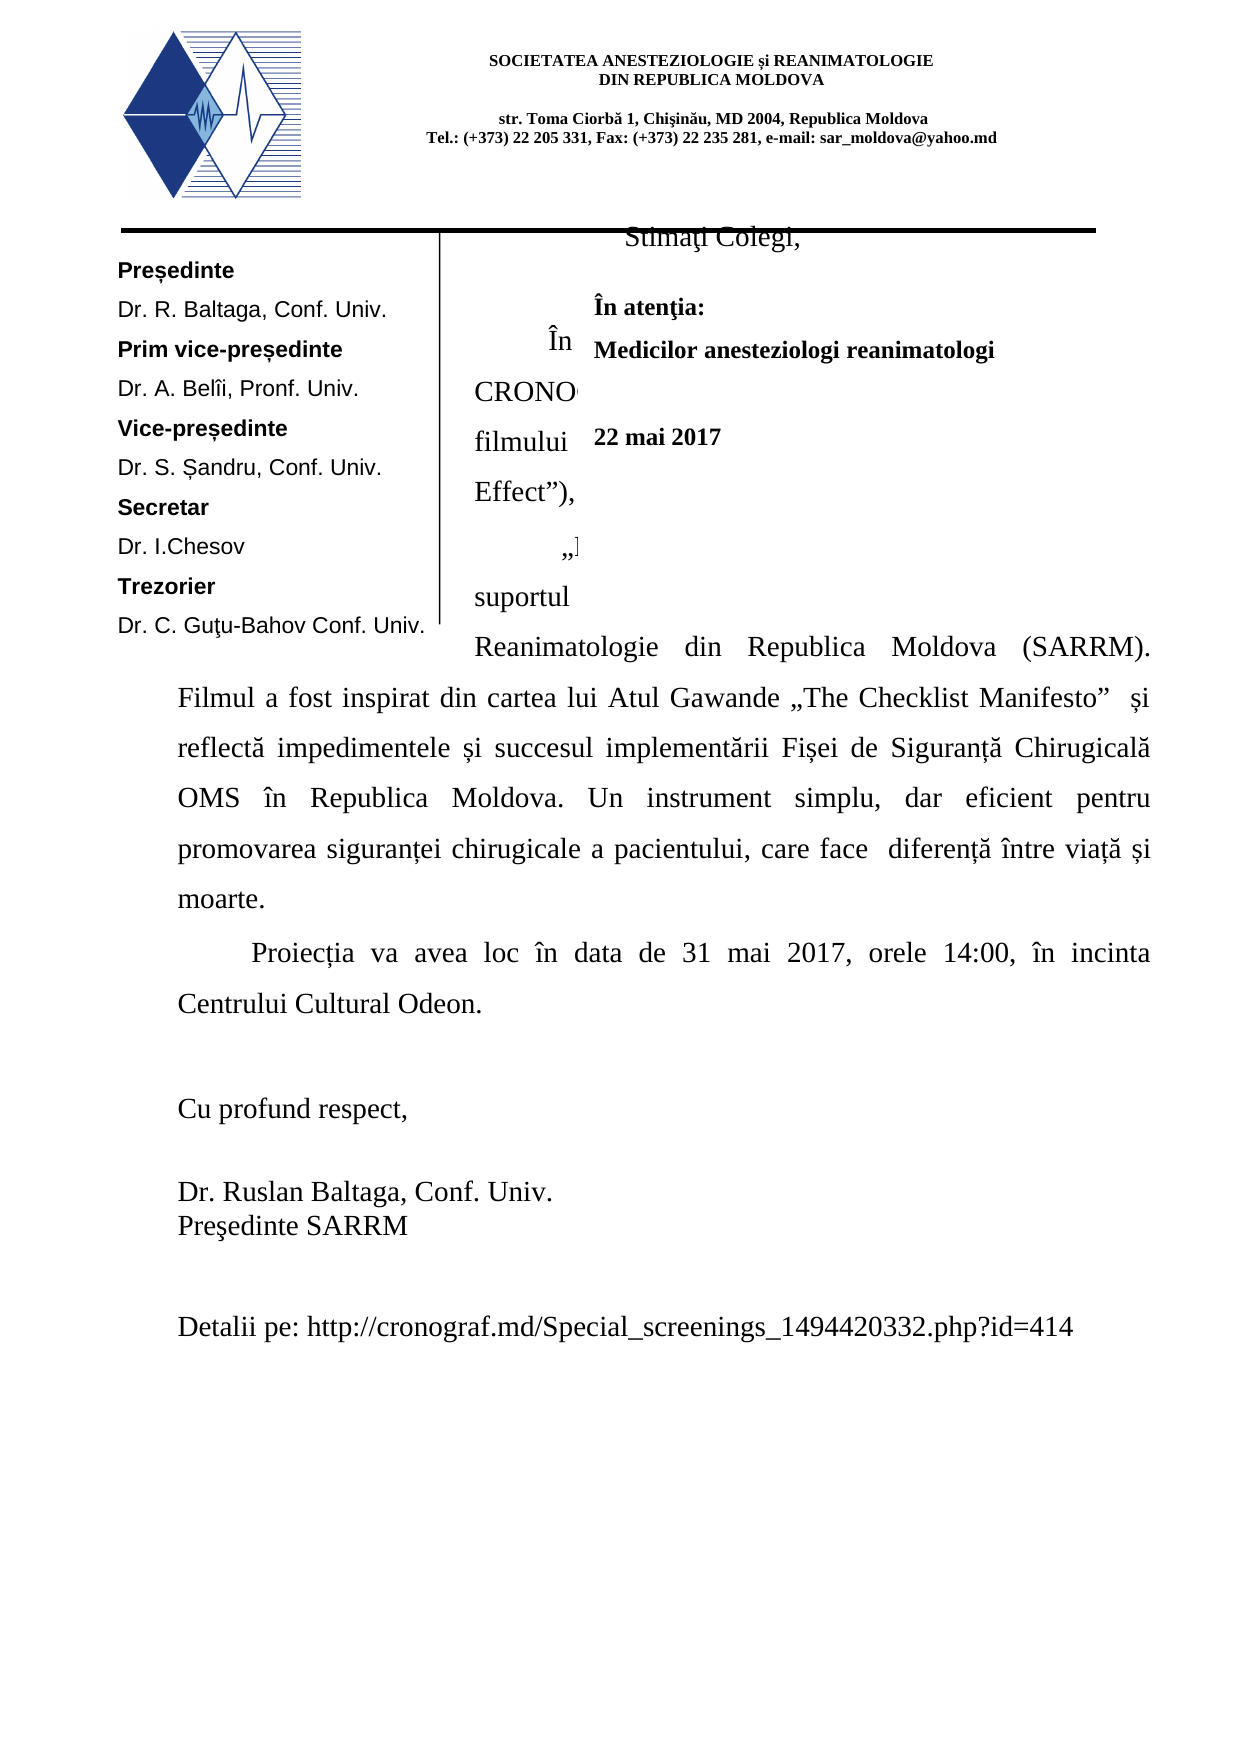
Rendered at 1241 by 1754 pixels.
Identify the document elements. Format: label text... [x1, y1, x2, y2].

text Preşedinte SARRM [177, 1208, 1152, 1242]
text Stimaţi Colegi, [252, 219, 1152, 252]
text Detalii pe: http://cronograf.md/Special_screenings_1494420332.php?id=414 [177, 1309, 1152, 1342]
text Cu profund respect, [177, 1091, 1152, 1124]
text „Efectul Checklist-ului” este un film realizat cu suportul și sprijinul Societății de Anesteziologie și Reanimatologie din Republica Moldova (SARRM). Filmul a fost inspirat din cartea lui Atul Gawande „The Checklist Manifesto” și reflectă impedimentele și succesul implementării Fișei de Siguranță Chirugicală OMS în Republica Moldova. Un instrument simplu, dar eficient pentru promovarea siguranței chirugicale a pacientului, care face diferență între viață și moarte. [177, 529, 1152, 915]
text În cadrul festivalului de film internațional CRONOGRAF, se va desfășura proiecția specială a filmului „Efectul Checklist-ului” („The Checklist Effect”), regia Loren Andres Brown. [459, 323, 578, 508]
text Proiecția va avea loc în data de 31 mai 2017, orele 14:00, în incinta Centrului Cultural Odeon. [177, 936, 1152, 1019]
text Dr. Ruslan Baltaga, Conf. Univ. [177, 1174, 1152, 1208]
